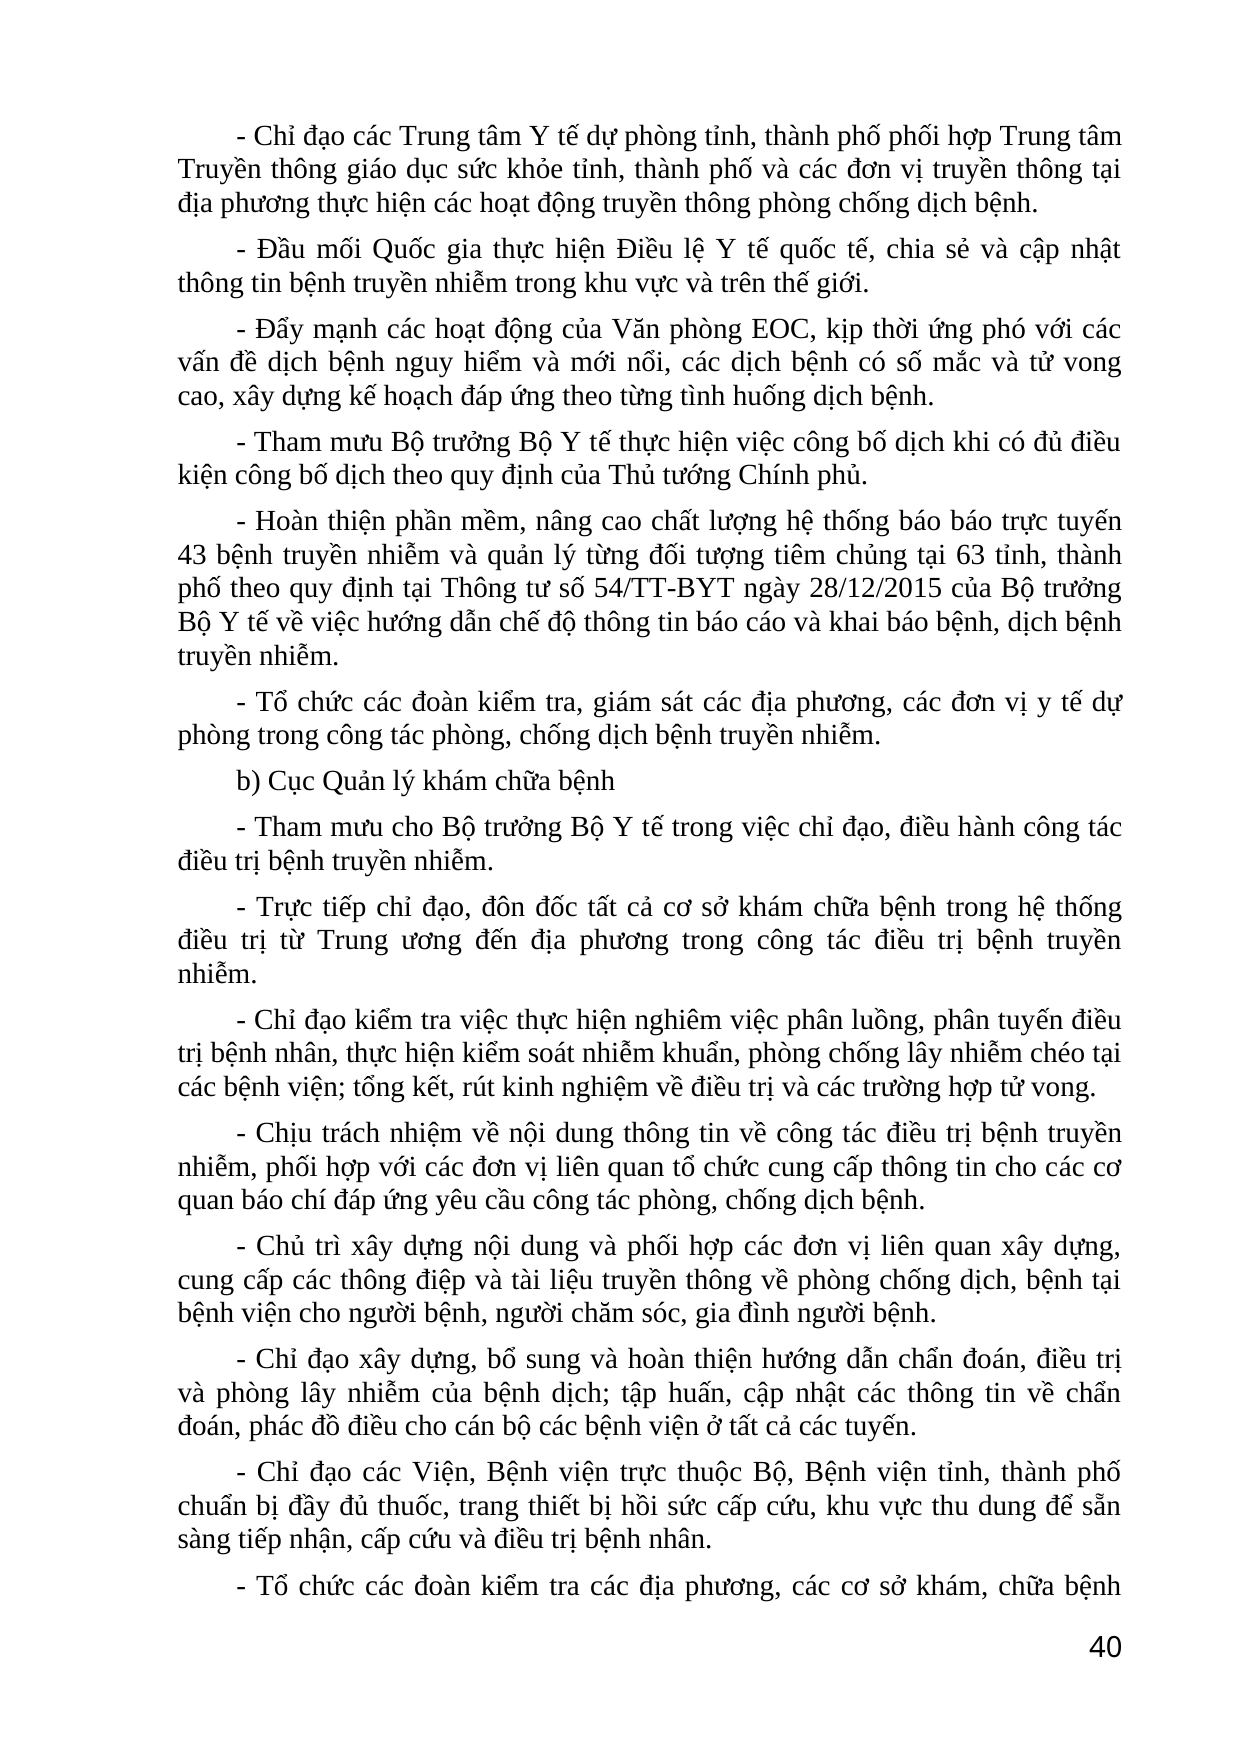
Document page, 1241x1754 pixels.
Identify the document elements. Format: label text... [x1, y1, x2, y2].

text - Chủ trì xây dựng nội dung và phối hợp các đơn vị liên quan xây dựng, cung cấp các thông điệp và tài liệu truyền thông về phòng chống dịch, bệnh tại bệnh viện cho người bệnh, người chăm sóc, gia đình người bệnh. [177, 1228, 1122, 1329]
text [177, 1568, 1122, 1601]
text - Chỉ đạo xây dựng, bổ sung và hoàn thiện hướng dẫn chẩn đoán, điều trị và phòng lây nhiễm của bệnh dịch; tập huấn, cập nhật các thông tin về chẩn đoán, phác đồ điều cho cán bộ các bệnh viện ở tất cả các tuyến. [177, 1341, 1122, 1442]
text - Trực tiếp chỉ đạo, đôn đốc tất cả cơ sở khám chữa bệnh trong hệ thống điều trị từ Trung ương đến địa phương trong công tác điều trị bệnh truyền nhiễm. [177, 889, 1122, 989]
text - Đẩy mạnh các hoạt động của Văn phòng EOC, kịp thời ứng phó với các vấn đề dịch bệnh nguy hiểm và mới nổi, các dịch bệnh có số mắc và tử vong cao, xây dựng kế hoạch đáp ứng theo từng tình huống dịch bệnh. [177, 311, 1122, 411]
text - Chỉ đạo các Trung tâm Y tế dự phòng tỉnh, thành phố phối hợp Trung tâm Truyền thông giáo dục sức khỏe tỉnh, thành phố và các đơn vị truyền thông tại địa phương thực hiện các hoạt động truyền thông phòng chống dịch bệnh. [177, 118, 1122, 219]
text b) Cục Quản lý khám chữa bệnh [177, 763, 1122, 797]
text - Tham mưu Bộ trưởng Bộ Y tế thực hiện việc công bố dịch khi có đủ điều kiện công bố dịch theo quy định của Thủ tướng Chính phủ. [177, 424, 1122, 491]
text - Chịu trách nhiệm về nội dung thông tin về công tác điều trị bệnh truyền nhiễm, phối hợp với các đơn vị liên quan tổ chức cung cấp thông tin cho các cơ quan báo chí đáp ứng yêu cầu công tác phòng, chống dịch bệnh. [177, 1115, 1122, 1216]
text - Đầu mối Quốc gia thực hiện Điều lệ Y tế quốc tế, chia sẻ và cập nhật thông tin bệnh truyền nhiễm trong khu vực và trên thế giới. [177, 231, 1122, 298]
text - Chỉ đạo kiểm tra việc thực hiện nghiêm việc phân luồng, phân tuyến điều trị bệnh nhân, thực hiện kiểm soát nhiễm khuẩn, phòng chống lây nhiễm chéo tại các bệnh viện; tổng kết, rút kinh nghiệm về điều trị và các trường hợp tử vong. [177, 1002, 1122, 1103]
text - Chỉ đạo các Viện, Bệnh viện trực thuộc Bộ, Bệnh viện tỉnh, thành phố chuẩn bị đầy đủ thuốc, trang thiết bị hồi sức cấp cứu, khu vực thu dung để sẵn sàng tiếp nhận, cấp cứu và điều trị bệnh nhân. [177, 1454, 1122, 1555]
text - Hoàn thiện phần mềm, nâng cao chất lượng hệ thống báo báo trực tuyến 43 bệnh truyền nhiễm và quản lý từng đối tượng tiêm chủng tại 63 tỉnh, thành phố theo quy định tại Thông tư số 54/TT-BYT ngày 28/12/2015 của Bộ trưởng Bộ Y tế về việc hướng dẫn chế độ thông tin báo cáo và khai báo bệnh, dịch bệnh truyền nhiễm. [177, 503, 1122, 671]
text - Tổ chức các đoàn kiểm tra, giám sát các địa phương, các đơn vị y tế dự phòng trong công tác phòng, chống dịch bệnh truyền nhiễm. [177, 684, 1122, 751]
text - Tham mưu cho Bộ trưởng Bộ Y tế trong việc chỉ đạo, điều hành công tác điều trị bệnh truyền nhiễm. [177, 809, 1122, 876]
